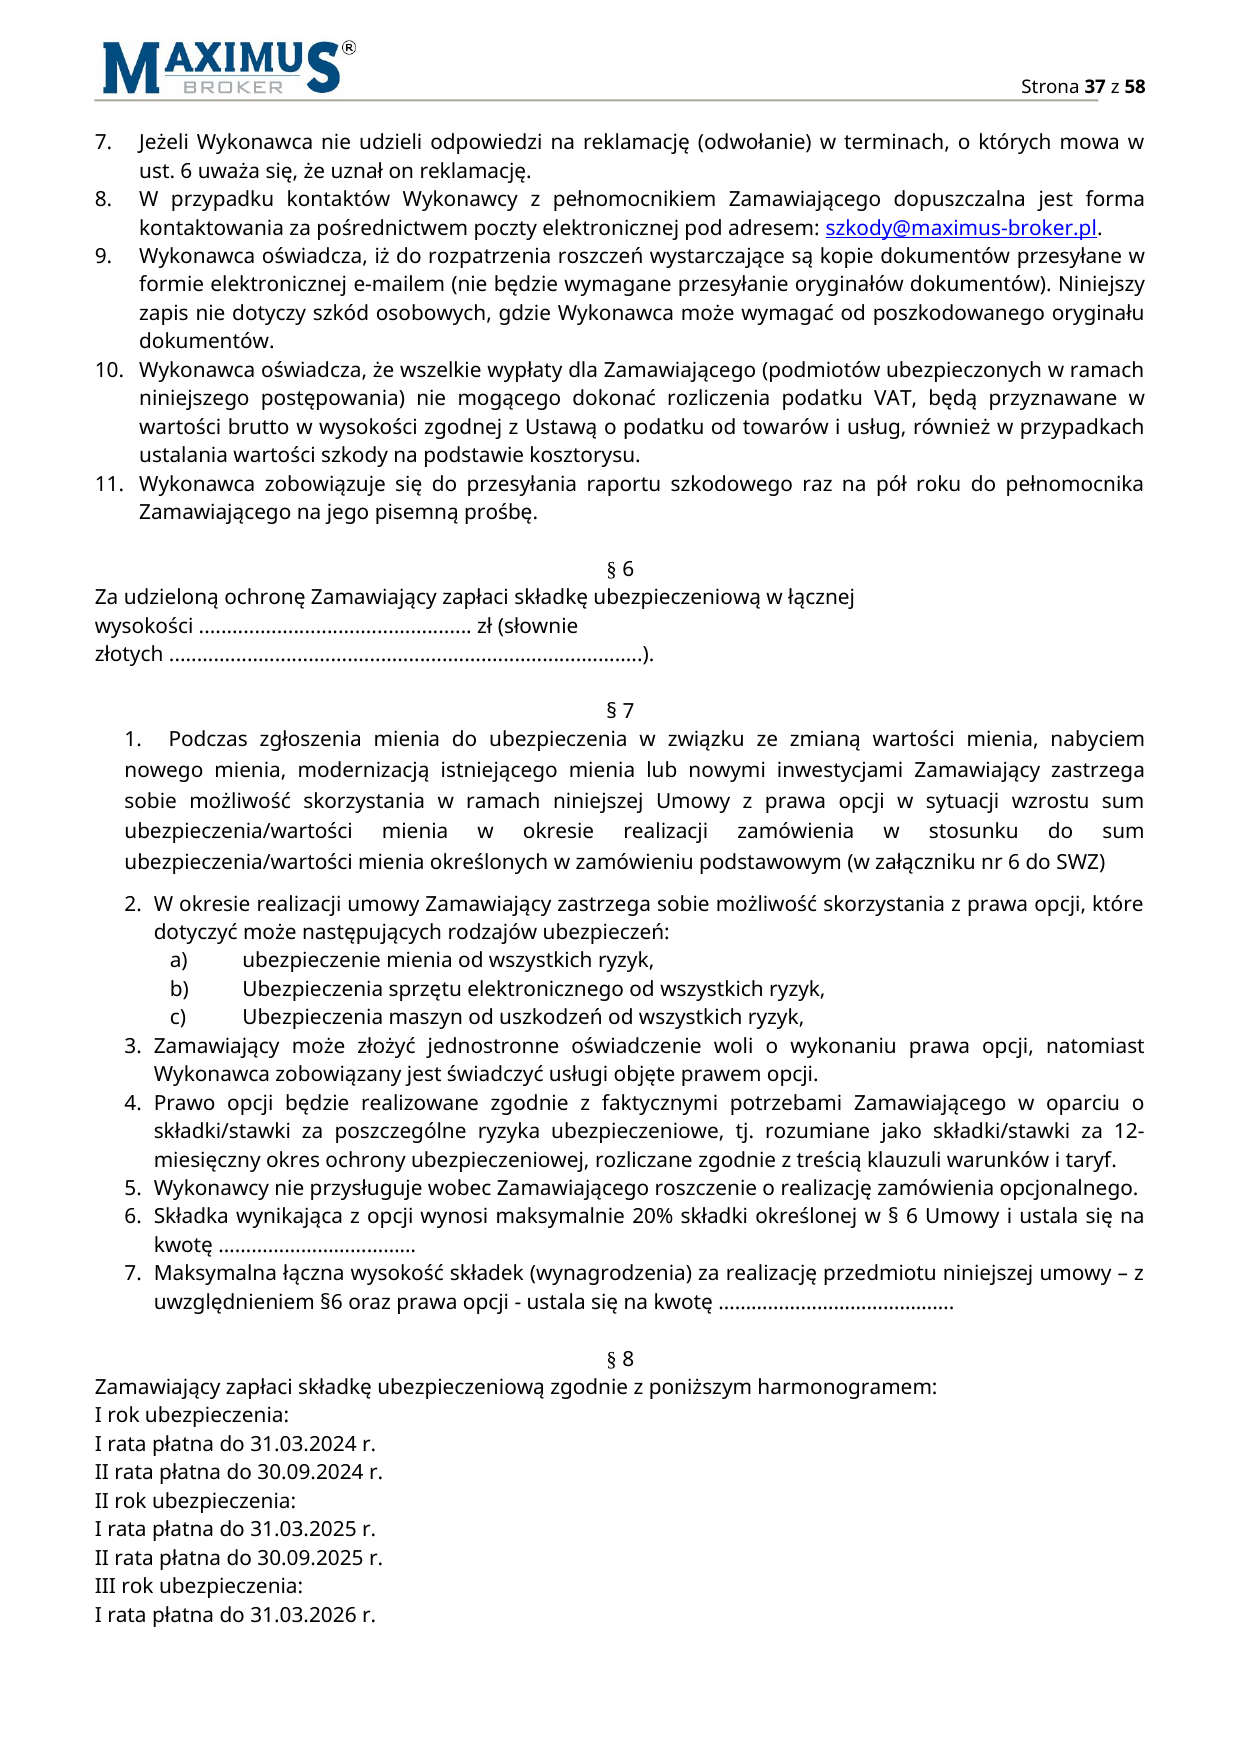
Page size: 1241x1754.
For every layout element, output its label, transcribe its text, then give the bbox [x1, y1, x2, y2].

text 6 [94, 554, 1146, 582]
list Składka wynikająca z opcji wynosi maksymalnie 20% składki określonej w § 6 Umowy i ustala się na kwotę ……………………………… [124, 1202, 1146, 1258]
list Prawo opcji będzie realizowane zgodnie z faktycznymi potrzebami Zamawiającego w oparciu o składki/stawki za poszczególne ryzyka ubezpieczeniowe, tj. rozumiane jako składki/stawki za 12-miesięczny okres ochrony ubezpieczeniowej, rozliczane zgodnie z treścią klauzuli warunków i taryf. [124, 1088, 1146, 1173]
text I rata płatna do 31.03.2024 r. [94, 1429, 1146, 1457]
list W przypadku kontaktów Wykonawcy z pełnomocnikiem Zamawiającego dopuszczalna jest forma kontaktowania za pośrednictwem poczty elektronicznej pod adresem: szkody@maximus-broker.pl. [94, 184, 1146, 241]
list Maksymalna łączna wysokość składek (wynagrodzenia) za realizację przedmiotu niniejszej umowy – z uwzględnieniem §6 oraz prawa opcji - ustala się na kwotę ……………………………………. [124, 1258, 1146, 1315]
list Zamawiający może złożyć jednostronne oświadczenie woli o wykonaniu prawa opcji, natomiast Wykonawca zobowiązany jest świadczyć usługi objęte prawem opcji. [124, 1031, 1146, 1088]
list Wykonawca oświadcza, że wszelkie wypłaty dla Zamawiającego (podmiotów ubezpieczonych w ramach niniejszego postępowania) nie mogącego dokonać rozliczenia podatku VAT, będą przyznawane w wartości brutto w wysokości zgodnej z Ustawą o podatku od towarów i usług, również w przypadkach ustalania wartości szkody na podstawie kosztorysu. [94, 355, 1146, 469]
text 1. Podczas zgłoszenia mienia do ubezpieczenia w związku ze zmianą wartości mienia, nabyciem nowego mienia, modernizacją istniejącego mienia lub nowymi inwestycjami Zamawiający zastrzega sobie możliwość skorzystania w ramach niniejszej Umowy z prawa opcji w sytuacji wzrostu sum ubezpieczenia/wartości mienia w okresie realizacji zamówienia w stosunku do sum ubezpieczenia/wartości mienia określonych w zamówieniu podstawowym (w załączniku nr 6 do SWZ) [124, 724, 1146, 876]
text § 7 [94, 696, 1146, 724]
list Ubezpieczenia sprzętu elektronicznego od wszystkich ryzyk, [169, 974, 1146, 1002]
list ubezpieczenie mienia od wszystkich ryzyk, [169, 946, 1146, 974]
text 8 [94, 1344, 1146, 1372]
text III rok ubezpieczenia: [94, 1571, 1146, 1600]
text I rata płatna do 31.03.2026 r. [94, 1600, 1146, 1628]
text I rok ubezpieczenia: [94, 1401, 1146, 1429]
list W okresie realizacji umowy Zamawiający zastrzega sobie możliwość skorzystania z prawa opcji, które dotyczyć może następujących rodzajów ubezpieczeń: [124, 889, 1146, 946]
list Wykonawca oświadcza, iż do rozpatrzenia roszczeń wystarczające są kopie dokumentów przesyłane w formie elektronicznej e-mailem (nie będzie wymagane przesyłanie oryginałów dokumentów). Niniejszy zapis nie dotyczy szkód osobowych, gdzie Wykonawca może wymagać od poszkodowanego oryginału dokumentów. [94, 241, 1146, 355]
text II rok ubezpieczenia: [94, 1486, 1146, 1514]
text II rata płatna do 30.09.2025 r. [94, 1543, 1146, 1571]
picture [97, 36, 362, 98]
text Za udzieloną ochronę Zamawiający zapłaci składkę ubezpieczeniową w łącznej wysokości ................................................. zł (słownie złotych .....................................................................................). [94, 582, 1146, 668]
list Wykonawca zobowiązuje się do przesyłania raportu szkodowego raz na pół roku do pełnomocnika Zamawiającego na jego pisemną prośbę. [94, 469, 1146, 526]
text II rata płatna do 30.09.2024 r. [94, 1457, 1146, 1486]
list Jeżeli Wykonawca nie udzieli odpowiedzi na reklamację (odwołanie) w terminach, o których mowa w ust. 6 uważa się, że uznał on reklamację. [94, 127, 1146, 184]
list Wykonawcy nie przysługuje wobec Zamawiającego roszczenie o realizację zamówienia opcjonalnego. [124, 1173, 1146, 1202]
list Ubezpieczenia maszyn od uszkodzeń od wszystkich ryzyk, [169, 1002, 1146, 1031]
text Zamawiający zapłaci składkę ubezpieczeniową zgodnie z poniższym harmonogramem: [94, 1372, 1146, 1401]
text I rata płatna do 31.03.2025 r. [94, 1514, 1146, 1543]
